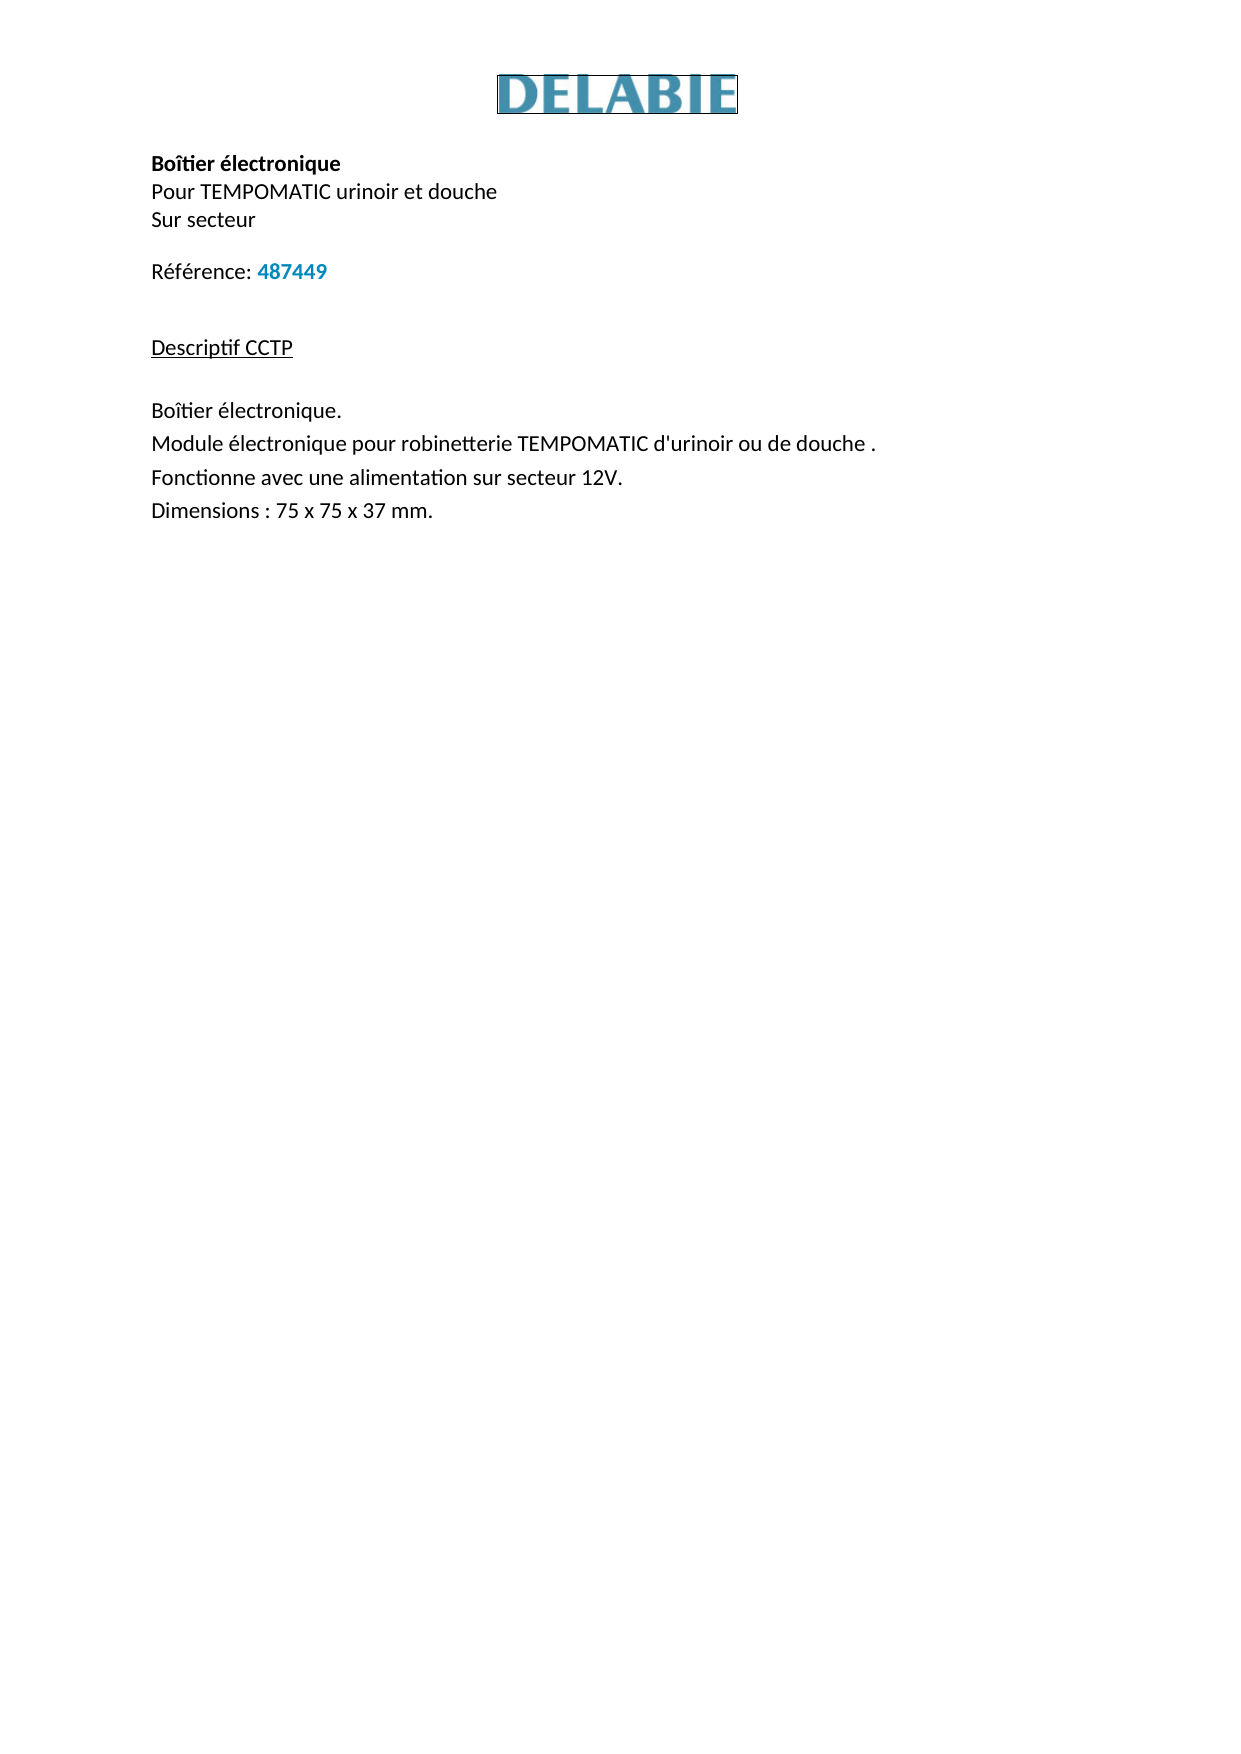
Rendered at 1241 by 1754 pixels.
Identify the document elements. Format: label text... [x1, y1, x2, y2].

text Pour TEMPOMATIC urinoir et douche [151, 177, 1084, 205]
text Référence: 487449 [151, 257, 1084, 285]
text Dimensions : 75 x 75 x 37 mm. [151, 497, 1084, 525]
text Boîtier électronique [151, 149, 1084, 177]
text Fonctionne avec une alimentation sur secteur 12V. [151, 463, 1084, 491]
picture [498, 76, 737, 113]
text Sur secteur [151, 205, 1084, 233]
text Module électronique pour robinetterie TEMPOMATIC d'urinoir ou de douche . [151, 429, 1084, 458]
text Descriptif CCTP [151, 333, 1084, 361]
text Boîtier électronique. [151, 396, 1084, 424]
